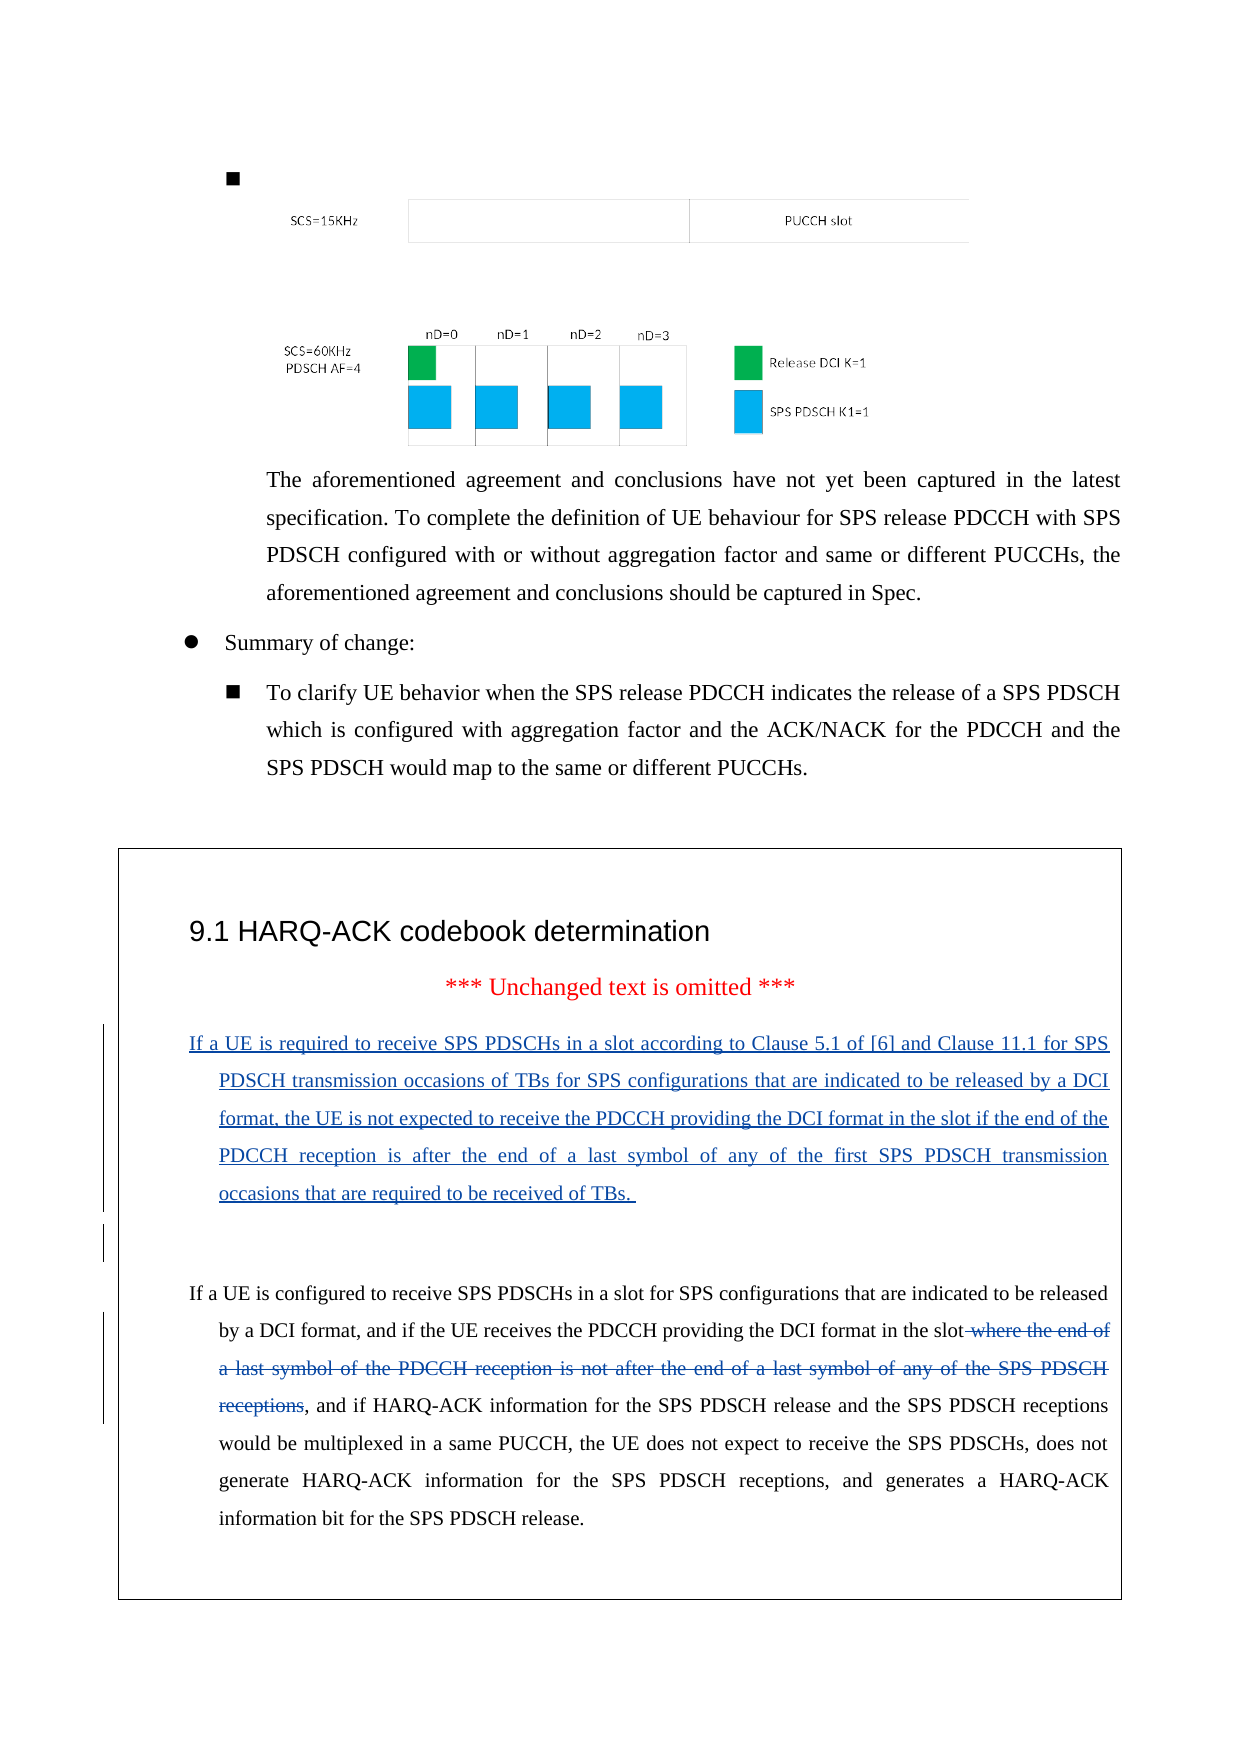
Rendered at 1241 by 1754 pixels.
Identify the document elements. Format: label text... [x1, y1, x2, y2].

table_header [119, 849, 1121, 1599]
list Summary of change: [183, 623, 1122, 661]
list To clarify UE behavior when the SPS release PDCCH indicates the release of a SPS PDSCH which is configured with aggregation factor and the ACK/NACK for the PDCCH and the SPS PDSCH would map to the same or different PUCCHs. [224, 673, 1122, 786]
list The aforementioned agreement and conclusions have not yet been captured in the latest specification. To complete the definition of UE behaviour for SPS release PDCCH with SPS PDSCH configured with or without aggregation factor and same or different PUCCHs, the aforementioned agreement and conclusions should be captured in Spec. [224, 161, 1122, 611]
